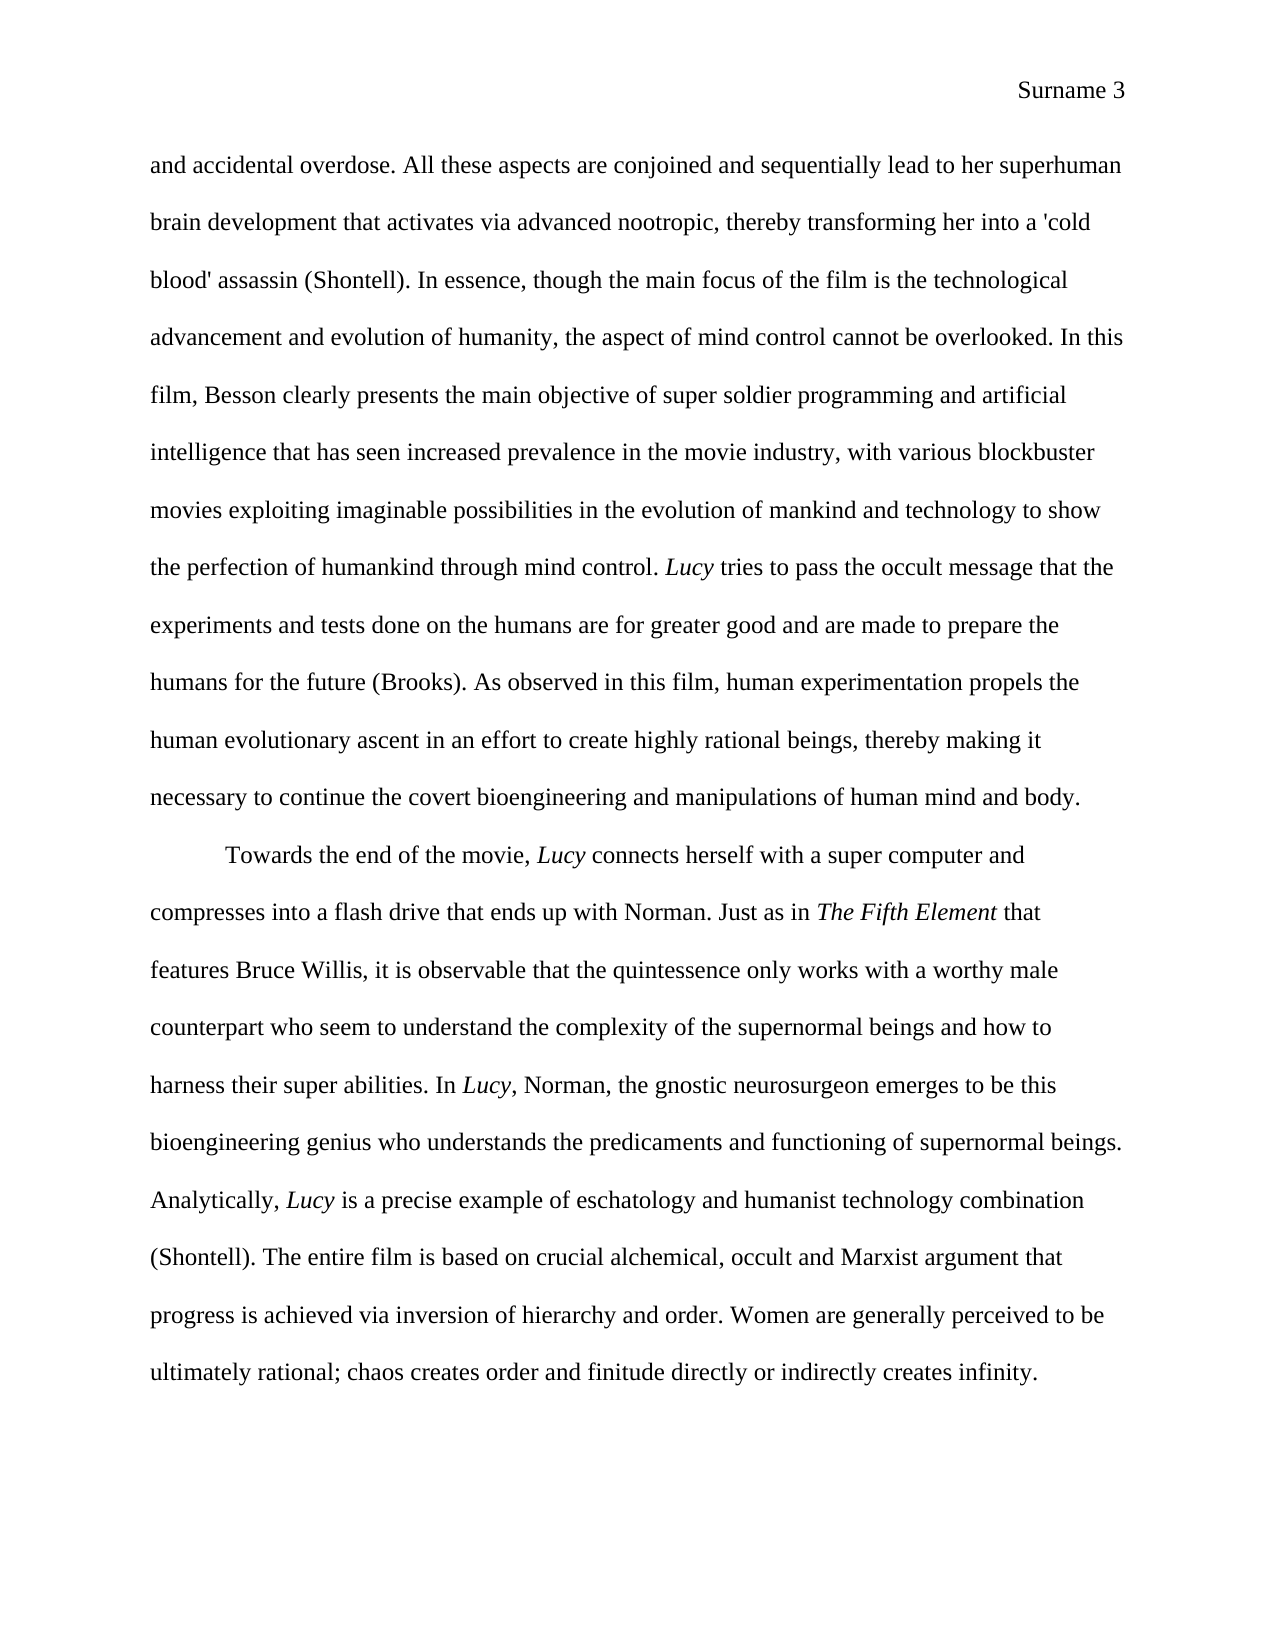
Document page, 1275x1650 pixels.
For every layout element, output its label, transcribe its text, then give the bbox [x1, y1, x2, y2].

text Towards the end of the movie, Lucy connects herself with a super computer and compresses into a flash drive that ends up with Norman. Just as in The Fifth Element that features Bruce Willis, it is observable that the quintessence only works with a worthy male counterpart who seem to understand the complexity of the supernormal beings and how to harness their super abilities. In Lucy, Norman, the gnostic neurosurgeon emerges to be this bioengineering genius who understands the predicaments and functioning of supernormal beings. Analytically, Lucy is a precise example of eschatology and humanist technology combination (Shontell). The entire film is based on crucial alchemical, occult and Marxist argument that progress is achieved via inversion of hierarchy and order. Women are generally perceived to be ultimately rational; chaos creates order and finitude directly or indirectly creates infinity. [150, 840, 1125, 1386]
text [150, 150, 1125, 811]
